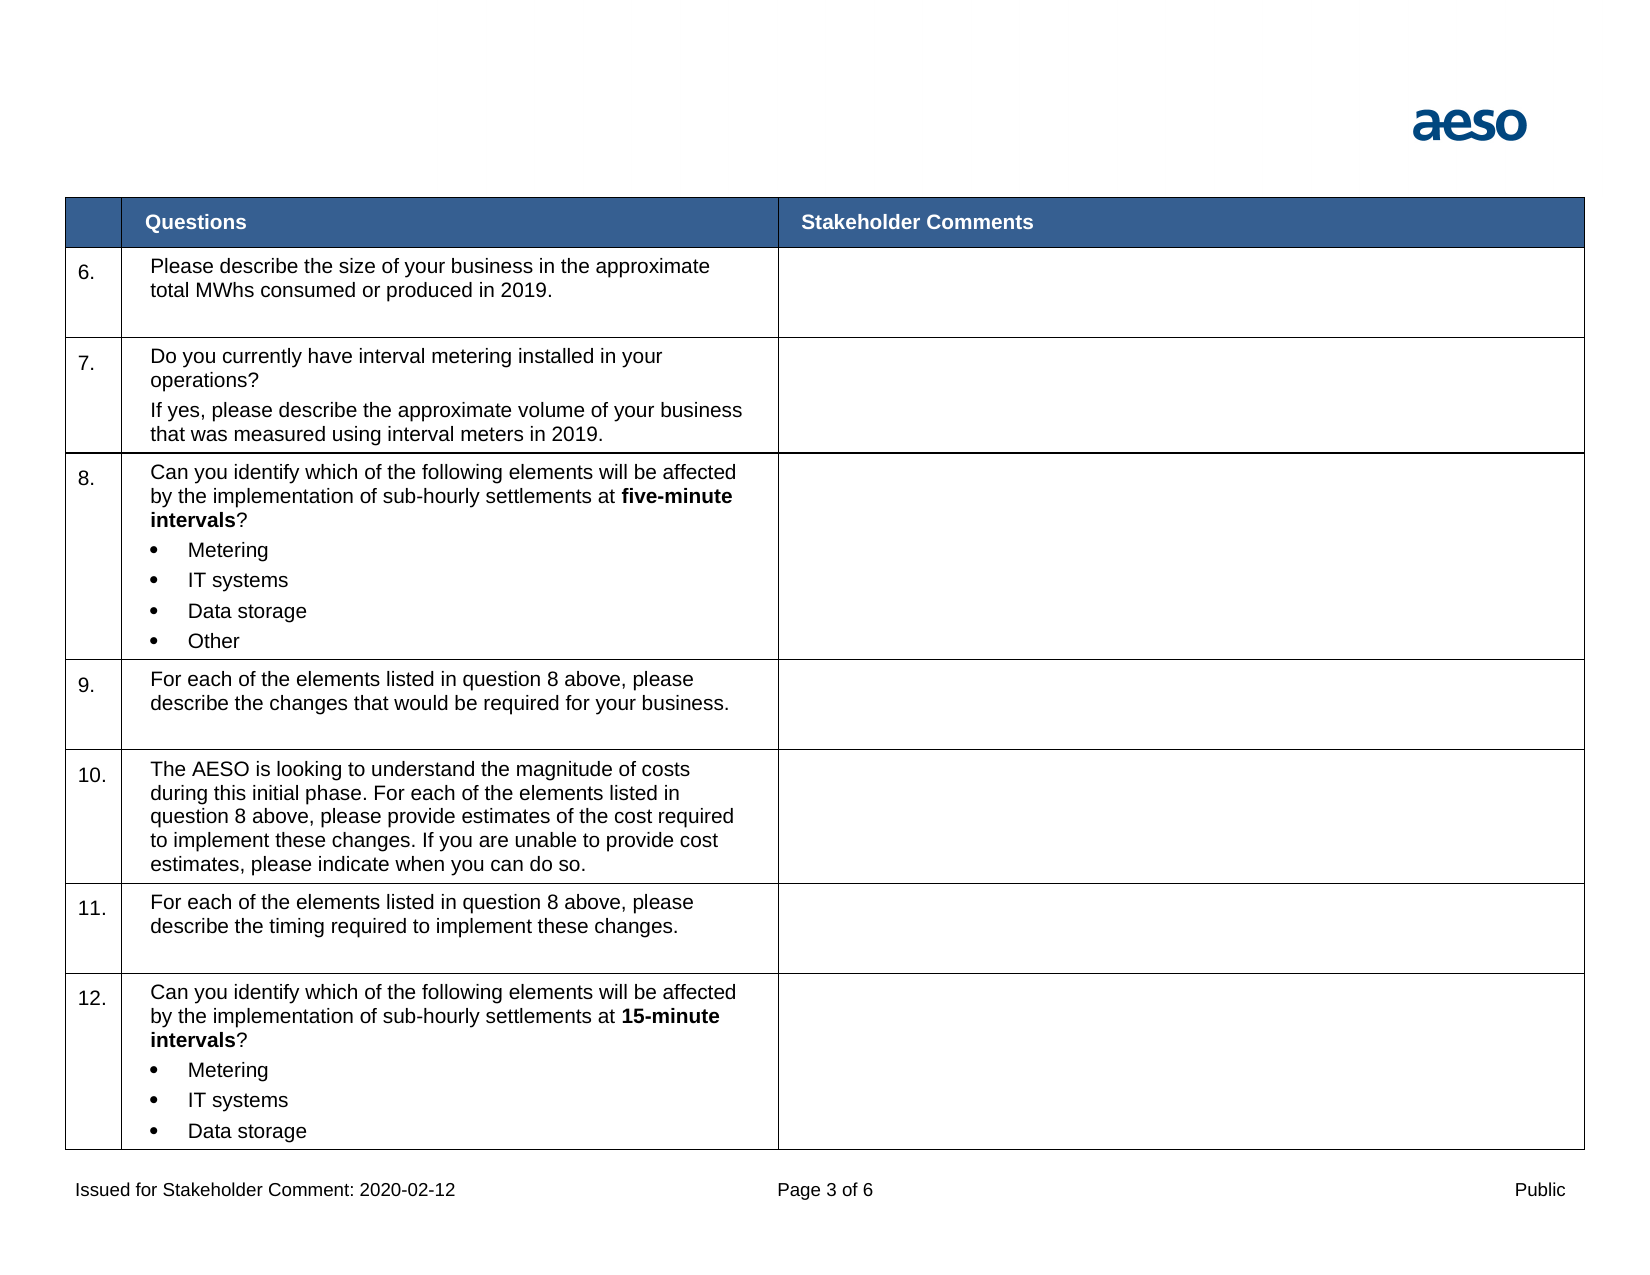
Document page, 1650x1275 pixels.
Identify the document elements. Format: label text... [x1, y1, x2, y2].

table_cell Do you currently have interval metering installed in your operations? If yes, please describe the approximate volume of your business that was measured using interval meters in 2019. [122, 338, 778, 452]
table_cell [66, 248, 121, 337]
table_header [66, 198, 121, 247]
table_cell [779, 660, 1584, 749]
table_cell [66, 454, 121, 659]
table_cell [66, 660, 121, 749]
table_cell [66, 974, 121, 1149]
table_cell [66, 750, 121, 882]
table_header Stakeholder Comments [779, 198, 1584, 247]
table_cell [66, 338, 121, 452]
picture [389, 0, 1650, 197]
table_cell [779, 338, 1584, 452]
table_cell [779, 750, 1584, 882]
table_cell The AESO is looking to understand the magnitude of costs during this initial phase. For each of the elements listed in question 8 above, please provide estimates of the cost required to implement these changes. If you are unable to provide cost estimates, please indicate when you can do so. [122, 750, 778, 882]
table_cell Please describe the size of your business in the approximate total MWhs consumed or produced in 2019. [122, 248, 778, 337]
table_cell [779, 884, 1584, 972]
table_cell For each of the elements listed in question 8 above, please describe the changes that would be required for your business. [122, 660, 778, 749]
table_cell Can you identify which of the following elements will be affected by the implementation of sub-hourly settlements at five-minute intervals? Metering IT systems Data storage Other [122, 454, 778, 659]
table_cell For each of the elements listed in question 8 above, please describe the timing required to implement these changes. [122, 884, 778, 972]
table_cell [779, 248, 1584, 337]
table_cell [779, 454, 1584, 659]
table_cell [66, 884, 121, 972]
table_header Questions [122, 198, 778, 247]
table_cell [779, 974, 1584, 1149]
